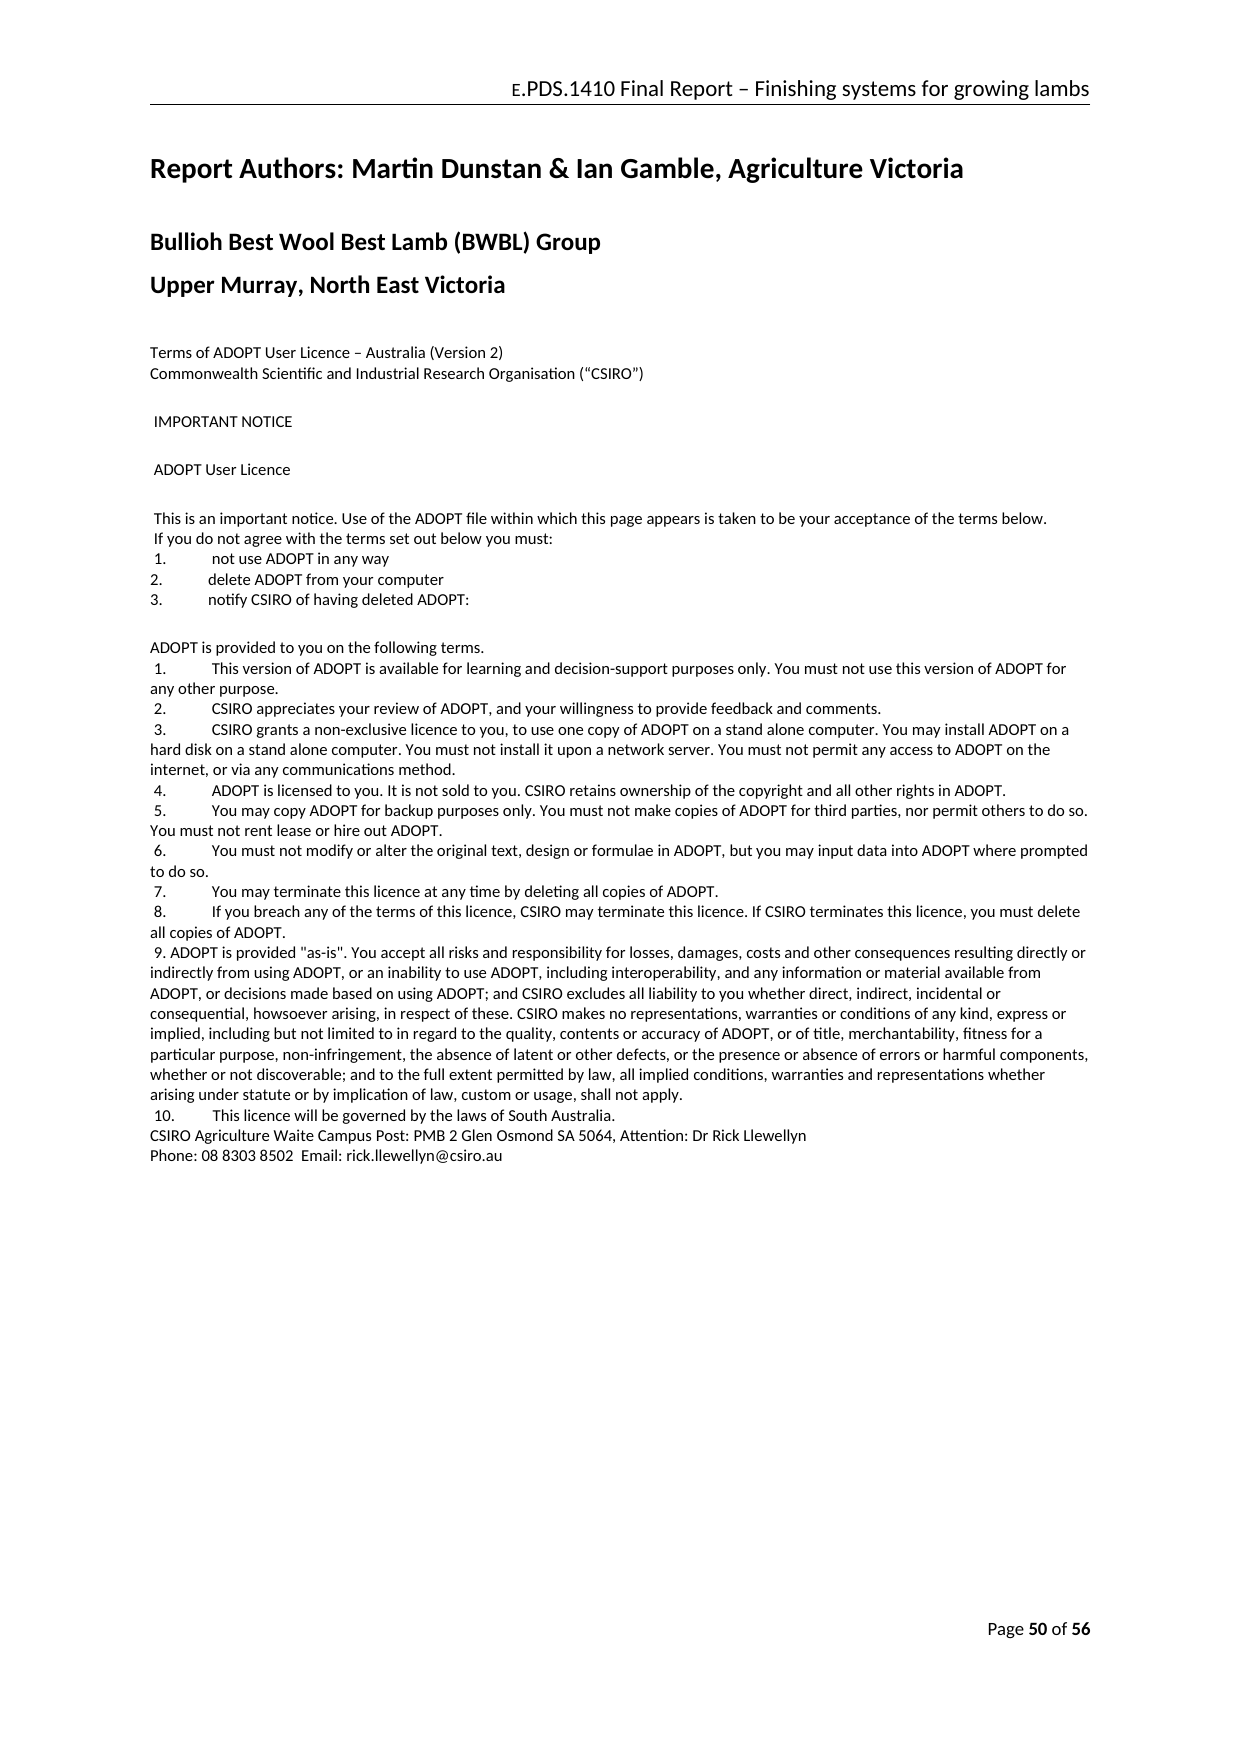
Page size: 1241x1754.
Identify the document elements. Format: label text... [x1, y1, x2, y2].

text 5. You may copy ADOPT for backup purposes only. You must not make copies of ADOPT for third parties, nor permit others to do so. You must not rent lease or hire out ADOPT. [150, 800, 1090, 841]
text CSIRO Agriculture Waite Campus Post: PMB 2 Glen Osmond SA 5064, Attention: Dr Rick Llewellyn [150, 1125, 1090, 1145]
text 9. ADOPT is provided "as-is". You accept all risks and responsibility for losses, damages, costs and other consequences resulting directly or indirectly from using ADOPT, or an inability to use ADOPT, including interoperability, and any information or material available from ADOPT, or decisions made based on using ADOPT; and CSIRO excludes all liability to you whether direct, indirect, incidental or consequential, howsoever arising, in respect of these. CSIRO makes no representations, warranties or conditions of any kind, express or implied, including but not limited to in regard to the quality, contents or accuracy of ADOPT, or of title, merchantability, fitness for a particular purpose, non-infringement, the absence of latent or other defects, or the presence or absence of errors or harmful components, whether or not discoverable; and to the full extent permitted by law, all implied conditions, warranties and representations whether arising under statute or by implication of law, custom or usage, shall not apply. [150, 942, 1090, 1105]
text Upper Murray, North East Victoria [150, 269, 1090, 300]
text Phone: 08 8303 8502 Email: rick.llewellyn@csiro.au [150, 1145, 1090, 1166]
text ADOPT is provided to you on the following terms. [150, 638, 1090, 658]
text 1. not use ADOPT in any way [150, 549, 1090, 569]
text Commonwealth Scientific and Industrial Research Organisation (“CSIRO”) [150, 363, 1090, 383]
text If you do not agree with the terms set out below you must: [150, 528, 1090, 549]
text 2. CSIRO appreciates your review of ADOPT, and your willingness to provide feedback and comments. [150, 698, 1090, 719]
text 10. This licence will be governed by the laws of South Australia. [150, 1105, 1090, 1125]
text 2. delete ADOPT from your computer [150, 569, 1090, 589]
text Terms of ADOPT User Licence – Australia (Version 2) [150, 343, 1090, 363]
text 3. notify CSIRO of having deleted ADOPT: [150, 589, 1090, 609]
text Report Authors: Martin Dunstan & Ian Gamble, Agriculture Victoria [150, 150, 1090, 214]
text 7. You may terminate this licence at any time by deleting all copies of ADOPT. [150, 881, 1090, 902]
text ADOPT User Licence [150, 460, 1090, 480]
text Bullioh Best Wool Best Lamb (BWBL) Group [150, 226, 1090, 257]
text 8. If you breach any of the terms of this licence, CSIRO may terminate this licence. If CSIRO terminates this licence, you must delete all copies of ADOPT. [150, 902, 1090, 942]
text IMPORTANT NOTICE [150, 411, 1090, 432]
text This is an important notice. Use of the ADOPT file within which this page appears is taken to be your acceptance of the terms below. [150, 508, 1090, 528]
text 4. ADOPT is licensed to you. It is not sold to you. CSIRO retains ownership of the copyright and all other rights in ADOPT. [150, 780, 1090, 800]
text 3. CSIRO grants a non-exclusive licence to you, to use one copy of ADOPT on a stand alone computer. You may install ADOPT on a hard disk on a stand alone computer. You must not install it upon a network server. You must not permit any access to ADOPT on the internet, or via any communications method. [150, 719, 1090, 780]
text 1. This version of ADOPT is available for learning and decision-support purposes only. You must not use this version of ADOPT for any other purpose. [150, 658, 1090, 698]
text 6. You must not modify or alter the original text, design or formulae in ADOPT, but you may input data into ADOPT where prompted to do so. [150, 841, 1090, 881]
